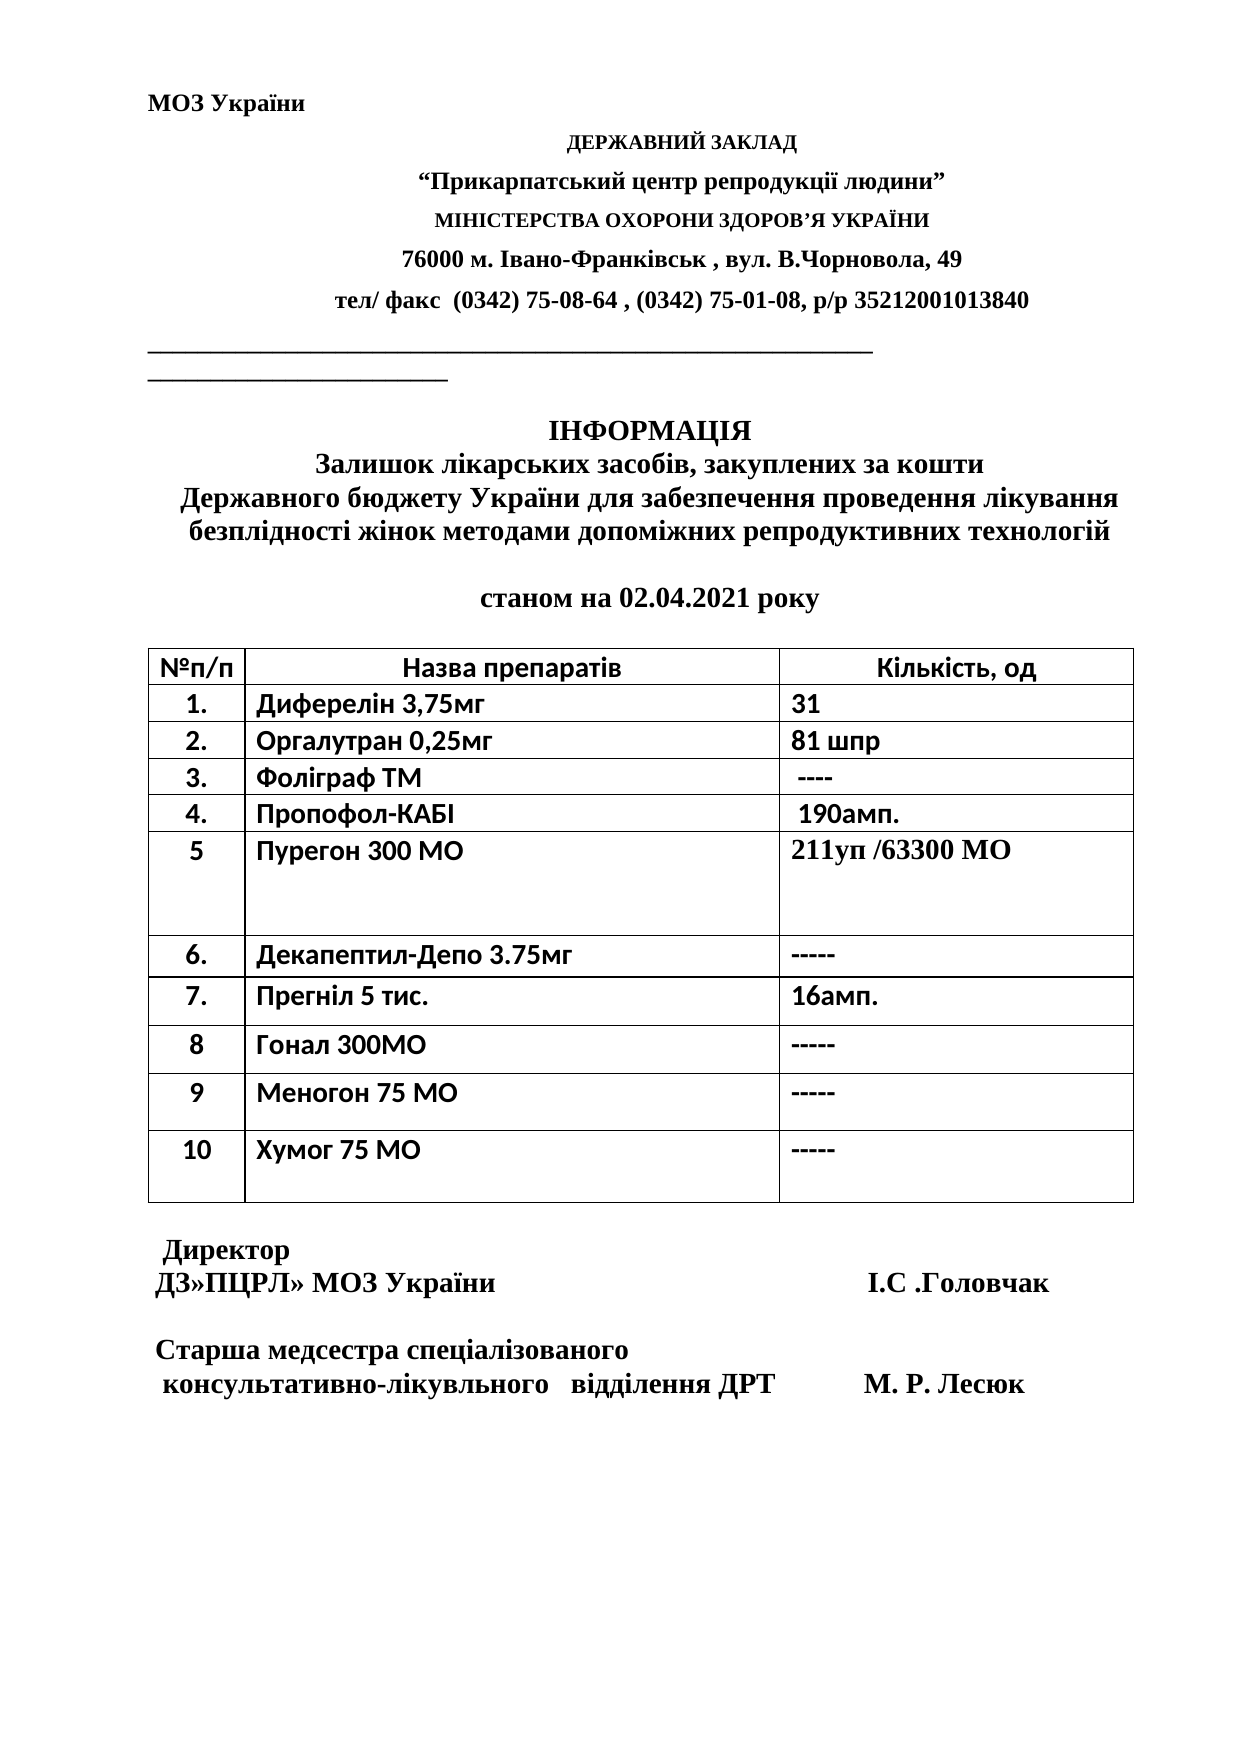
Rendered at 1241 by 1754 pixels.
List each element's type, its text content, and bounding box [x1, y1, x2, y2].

table_cell Диферелін 3,75мг [246, 685, 779, 721]
table_cell 16амп. [780, 978, 1133, 1025]
text консультативно-лікувльного відділення ДРТ М. Р. Лесюк [148, 1366, 1152, 1399]
table_cell ----- [780, 1131, 1133, 1202]
text станом на 02.04.2021 року [148, 581, 1152, 614]
table_cell 10 [149, 1131, 244, 1202]
table_cell Оргалутран 0,25мг [246, 722, 779, 758]
table_cell 2. [149, 722, 244, 758]
text безплідності жінок методами допоміжних репродуктивних технологій [148, 513, 1152, 547]
table_cell 7. [149, 978, 244, 1025]
text ДЕРЖАВНИЙ ЗАКЛАД [148, 130, 1216, 154]
table_cell Пурегон 300 МО [246, 832, 779, 935]
table_cell Меногон 75 МО [246, 1074, 779, 1130]
table_cell ---- [780, 759, 1133, 794]
table_cell 81 шпр [780, 722, 1133, 758]
table_cell Прегніл 5 тис. [246, 978, 779, 1025]
table_cell 9 [149, 1074, 244, 1130]
text 76000 м. Івано-Франківськ , вул. В.Чорновола, 49 [148, 244, 1216, 273]
table_cell Гонал 300МО [246, 1026, 779, 1073]
table_cell 4. [149, 795, 244, 831]
table_header Кількість, од [780, 649, 1133, 684]
text ІНФОРМАЦІЯ [148, 413, 1152, 446]
table_cell 3. [149, 759, 244, 794]
table_cell 31 [780, 685, 1133, 721]
text “Прикарпатський центр репродукції людини” [148, 166, 1216, 195]
table_header №п/п [149, 649, 244, 684]
table_header Назва препаратів [246, 649, 779, 684]
text Директор [148, 1232, 1152, 1265]
table_cell 6. [149, 936, 244, 976]
table_cell ----- [780, 1074, 1133, 1130]
table_cell 1. [149, 685, 244, 721]
table_cell 211уп /63300 МО [780, 832, 1133, 935]
table_cell ----- [780, 936, 1133, 976]
table_cell Фоліграф ТМ [246, 759, 779, 794]
text МОЗ України [148, 88, 1216, 117]
text Державного бюджету України для забезпечення проведення лікування [148, 480, 1152, 513]
text ДЗ»ПЦРЛ» МОЗ України І.С .Головчак [148, 1265, 1152, 1299]
text МІНІСТЕРСТВА ОХОРОНИ ЗДОРОВ’Я УКРАЇНИ [148, 208, 1216, 232]
table_cell Хумог 75 МО [246, 1131, 779, 1202]
table_cell 190амп. [780, 795, 1133, 831]
text __________________________________________________________________________________ [148, 327, 1152, 384]
table_cell 8 [149, 1026, 244, 1073]
text тел/ факс (0342) 75-08-64 , (0342) 75-01-08, р/р 35212001013840 [148, 285, 1216, 314]
table_cell ----- [780, 1026, 1133, 1073]
text Старша медсестра спеціалізованого [148, 1332, 1152, 1366]
text Залишок лікарських засобів, закуплених за кошти [148, 446, 1152, 480]
table_cell Пропофол-КАБІ [246, 795, 779, 831]
table_cell 5 [149, 832, 244, 935]
table_cell Декапептил-Депо 3.75мг [246, 936, 779, 976]
